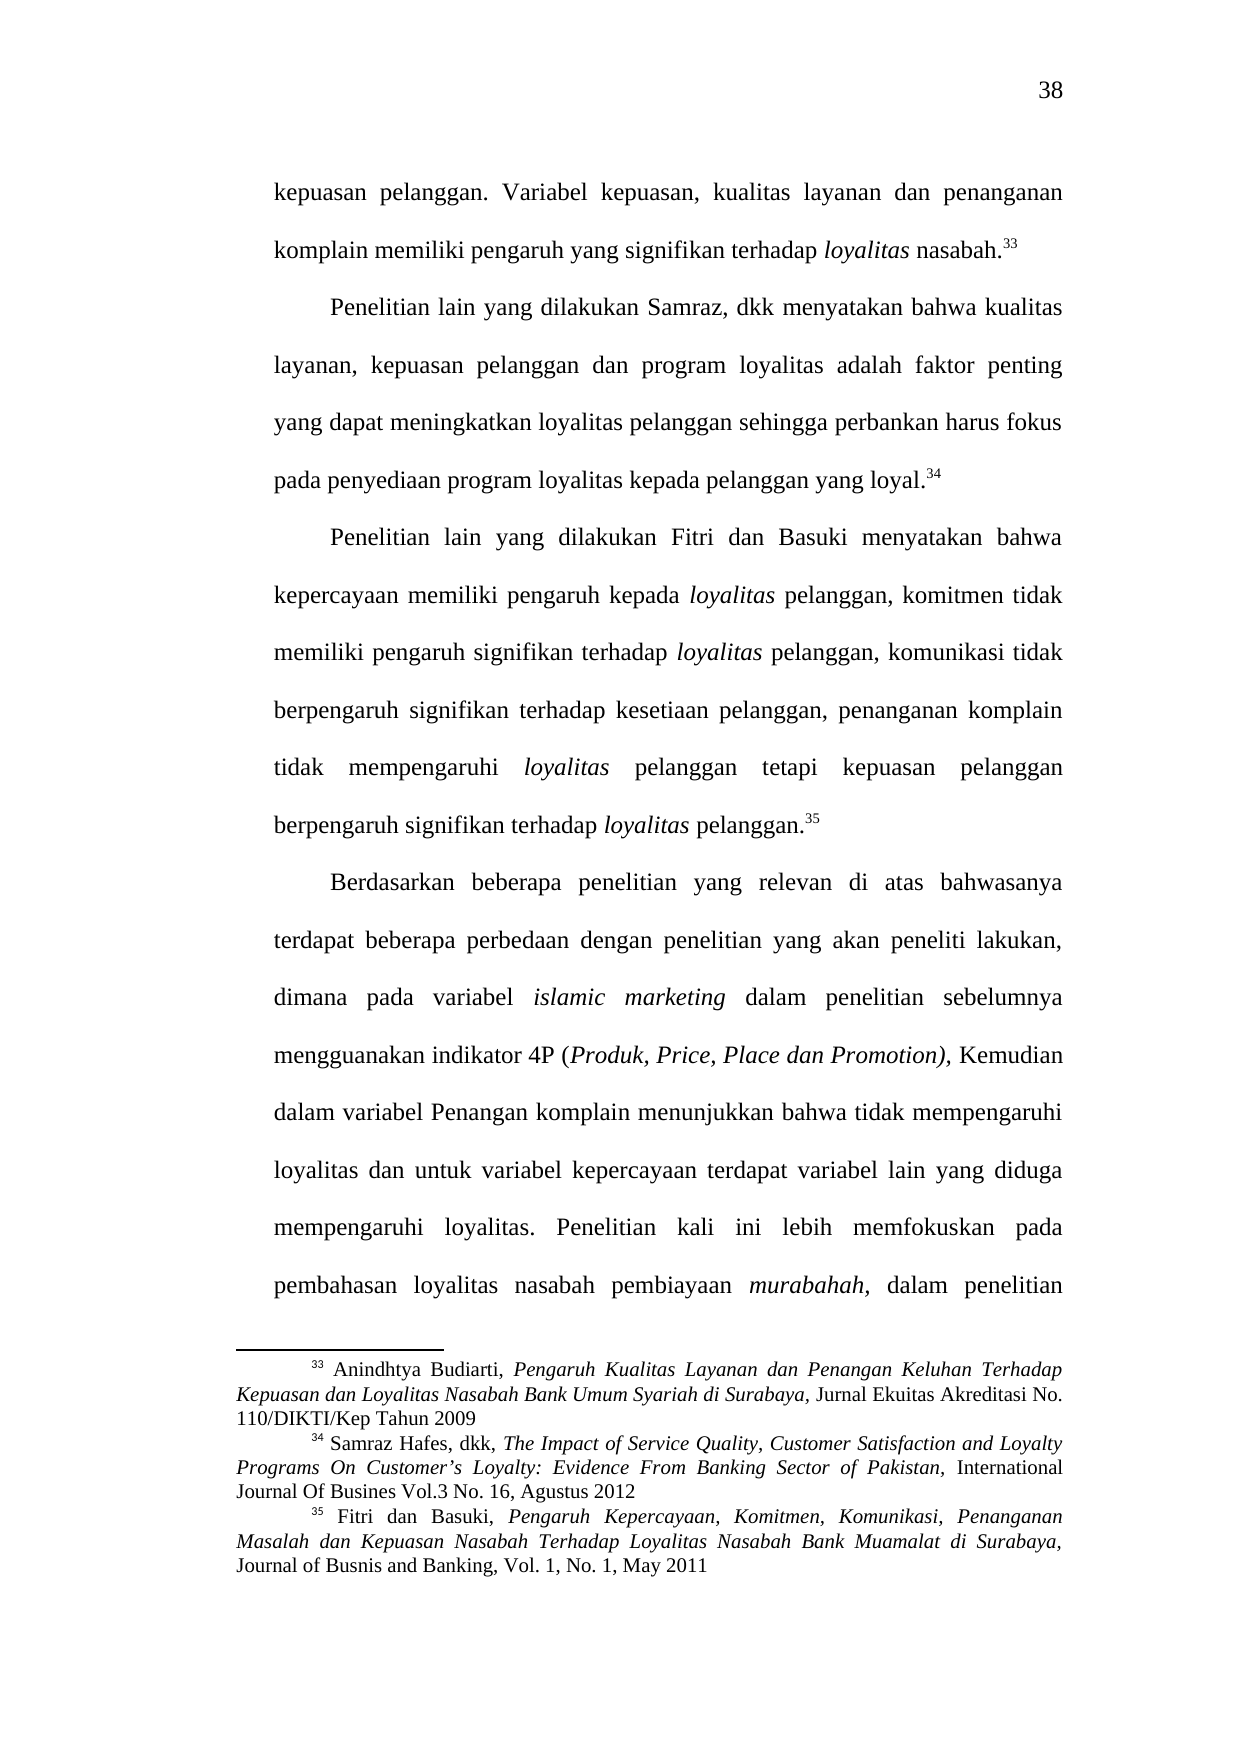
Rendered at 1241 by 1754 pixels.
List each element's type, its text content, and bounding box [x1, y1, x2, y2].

list Penelitian lain yang dilakukan Fitri dan Basuki menyatakan bahwa kepercayaan memiliki pengaruh kepada loyalitas pelanggan, komitmen tidak memiliki pengaruh signifikan terhadap loyalitas pelanggan, komunikasi tidak berpengaruh signifikan terhadap kesetiaan pelanggan, penanganan komplain tidak mempengaruhi loyalitas pelanggan tetapi kepuasan pelanggan berpengaruh signifikan terhadap loyalitas pelanggan. [274, 522, 1063, 838]
list Penelitian lain yang dilakukan Samraz, dkk menyatakan bahwa kualitas layanan, kepuasan pelanggan dan program loyalitas adalah faktor penting yang dapat meningkatkan loyalitas pelanggan sehingga perbankan harus fokus pada penyediaan program loyalitas kepada pelanggan yang loyal. [274, 292, 1063, 493]
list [274, 867, 1063, 1298]
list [274, 177, 1063, 263]
